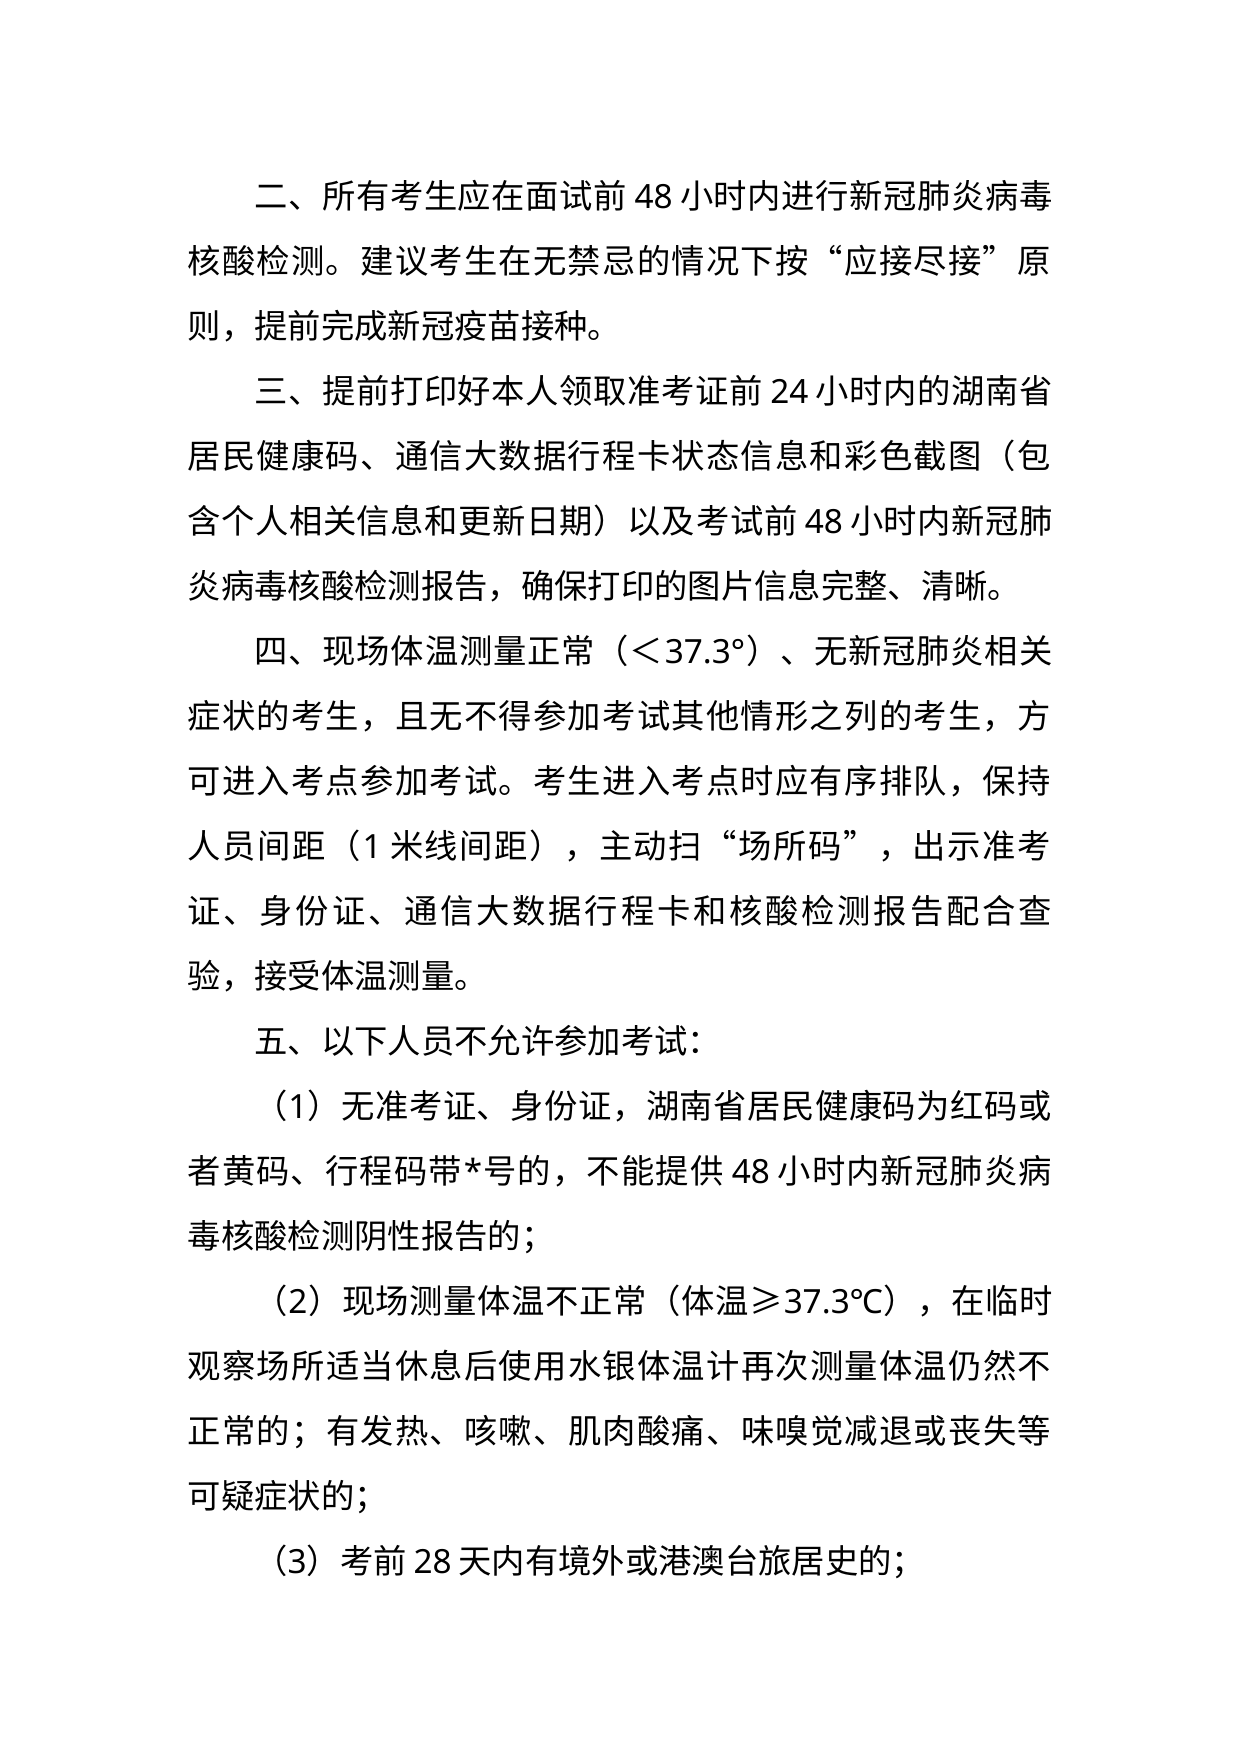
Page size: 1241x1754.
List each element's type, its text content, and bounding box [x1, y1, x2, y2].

text （3）考前28天内有境外或港澳台旅居史的； [187, 1527, 1053, 1592]
text （1）无准考证、身份证，湖南省居民健康码为红码或者黄码、行程码带*号的，不能提供48小时内新冠肺炎病毒核酸检测阴性报告的； [187, 1072, 1053, 1267]
text 二、所有考生应在面试前48小时内进行新冠肺炎病毒核酸检测。建议考生在无禁忌的情况下按“应接尽接”原则，提前完成新冠疫苗接种。 [187, 162, 1053, 357]
text （2）现场测量体温不正常（体温≥37.3℃），在临时观察场所适当休息后使用水银体温计再次测量体温仍然不正常的；有发热、咳嗽、肌肉酸痛、味嗅觉减退或丧失等可疑症状的； [187, 1267, 1053, 1527]
text 四、现场体温测量正常（＜37.3°）、无新冠肺炎相关症状的考生，且无不得参加考试其他情形之列的考生，方可进入考点参加考试。考生进入考点时应有序排队，保持人员间距（1米线间距），主动扫“场所码”，出示准考证、身份证、通信大数据行程卡和核酸检测报告配合查验，接受体温测量。 [187, 617, 1053, 1007]
text 五、以下人员不允许参加考试： [187, 1007, 1053, 1072]
text 三、提前打印好本人领取准考证前24小时内的湖南省居民健康码、通信大数据行程卡状态信息和彩色截图（包含个人相关信息和更新日期）以及考试前48小时内新冠肺炎病毒核酸检测报告，确保打印的图片信息完整、清晰。 [187, 357, 1053, 617]
